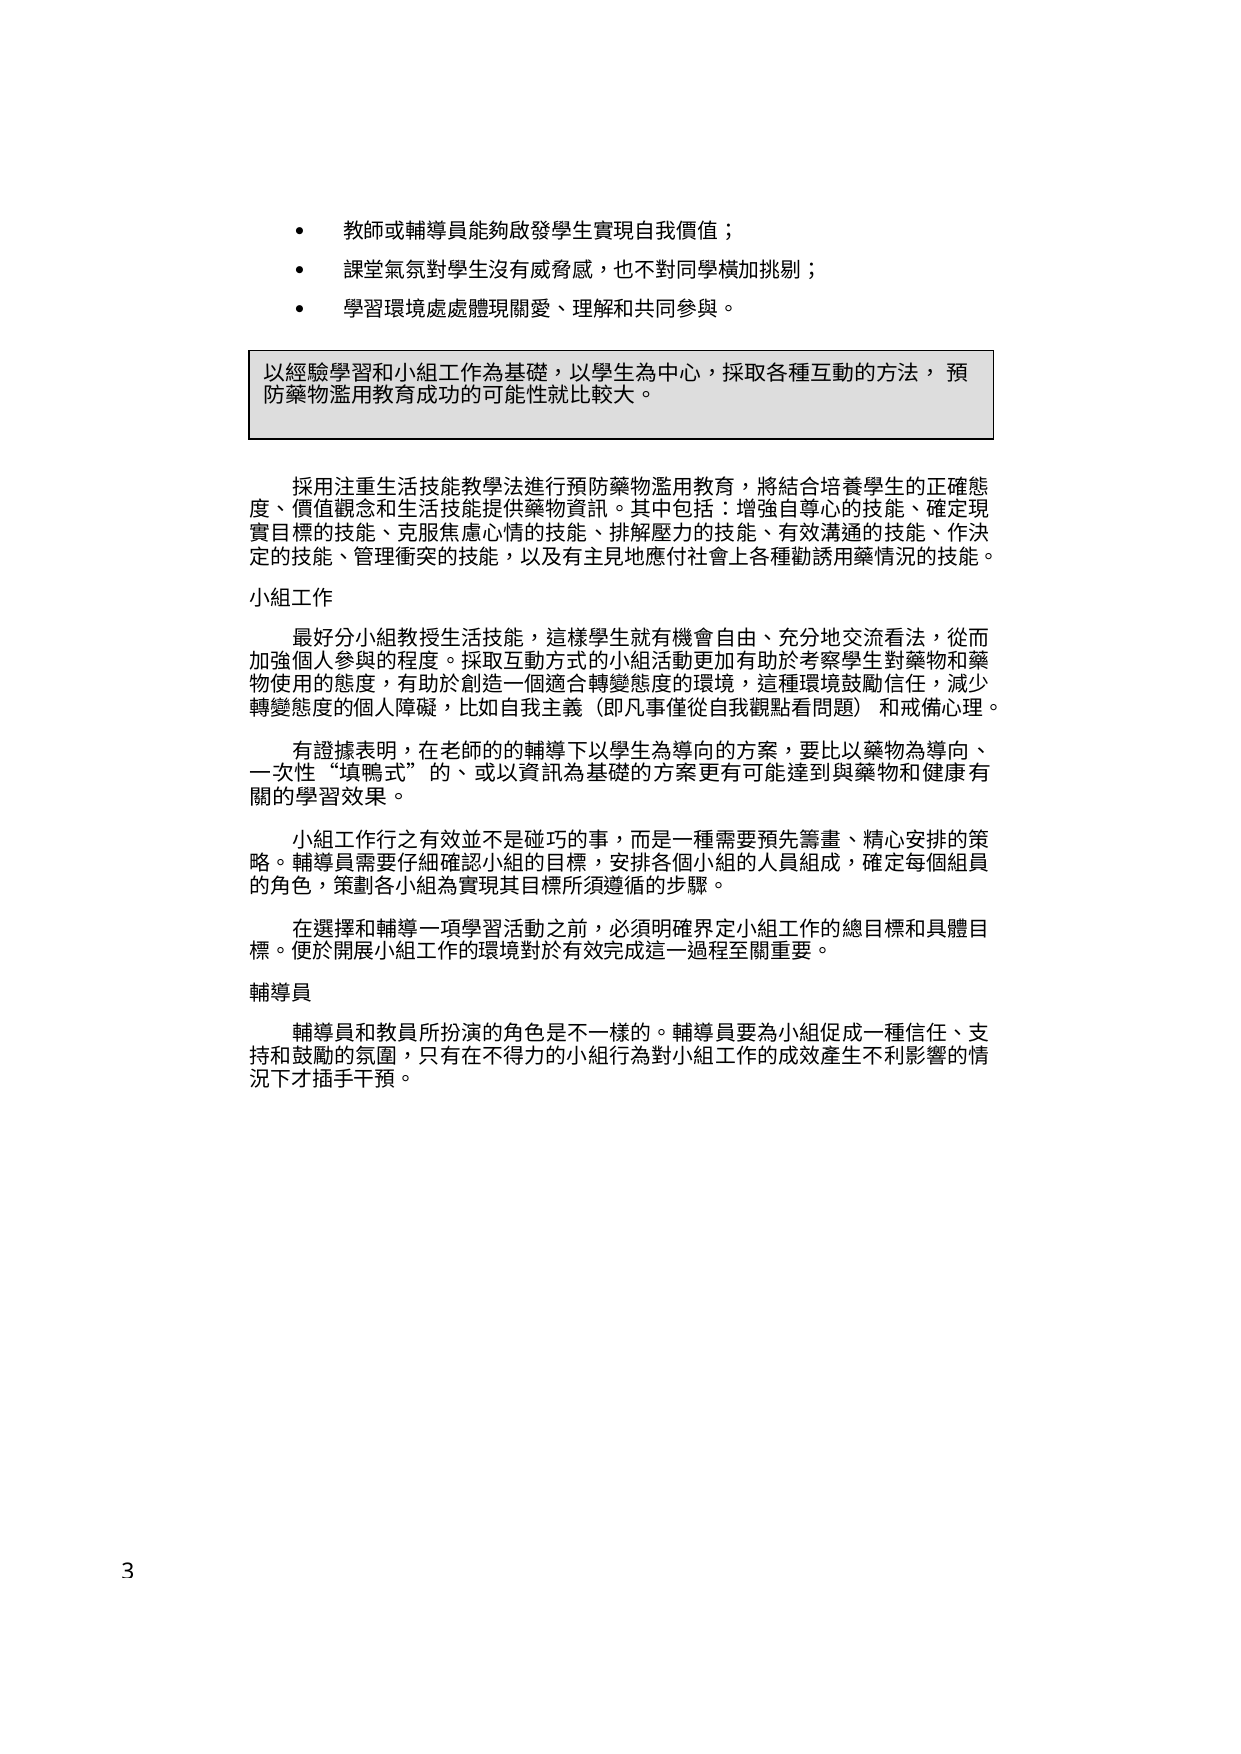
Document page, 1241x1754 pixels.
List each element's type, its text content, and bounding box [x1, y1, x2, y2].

text 最好分小組教授生活技能，這樣學生就有機會自由、充分地交流看法，從而加強個人參與的程度。採取互動方式的小組活動更加有助於考察學生對藥物和藥物使用的態度，有助於創造一個適合轉變態度的環境，這種環境鼓勵信任，減少轉變態度的個人障礙，比如自我主義（即凡事僅從自我觀點看問題） 和戒備心理。 [249, 627, 992, 721]
text 採用注重生活技能教學法進行預防藥物濫用教育，將結合培養學生的正確態度、價值觀念和生活技能提供藥物資訊。其中包括：增強自尊心的技能、確定現實目標的技能、克服焦慮心情的技能、排解壓力的技能、有效溝通的技能、作決定的技能、管理衝突的技能，以及有主見地應付社會上各種勸誘用藥情況的技能。 [249, 476, 992, 570]
text 在選擇和輔導一項學習活動之前，必須明確界定小組工作的總目標和具體目標。便於開展小組工作的環境對於有效完成這一過程至關重要。 [249, 918, 992, 965]
list 課堂氣氛對學生沒有威脅感，也不對同學橫加挑剔； [296, 253, 1117, 283]
list 教師或輔導員能夠啟發學生實現自我價值； [296, 214, 1117, 244]
text 小組工作行之有效並不是碰巧的事，而是一種需要預先籌畫、精心安排的策略。輔導員需要仔細確認小組的目標，安排各個小組的人員組成，確定每個組員的角色，策劃各小組為實現其目標所須遵循的步驟。 [249, 829, 992, 900]
text 輔導員 [249, 977, 1117, 1007]
text 輔導員和教員所扮演的角色是不一樣的。輔導員要為小組促成一種信任、支持和鼓勵的氛圍，只有在不得力的小組行為對小組工作的成效產生不利影響的情況下才插手干預。 [249, 1022, 992, 1093]
list 學習環境處處體現關愛、理解和共同參與。 [296, 292, 1117, 322]
text 有證據表明，在老師的的輔導下以學生為導向的方案，要比以藥物為導向、一次性“填鴨式”的、或以資訊為基礎的方案更有可能達到與藥物和健康有關的學習效果。 [249, 740, 992, 811]
text 小組工作 [249, 582, 1117, 612]
